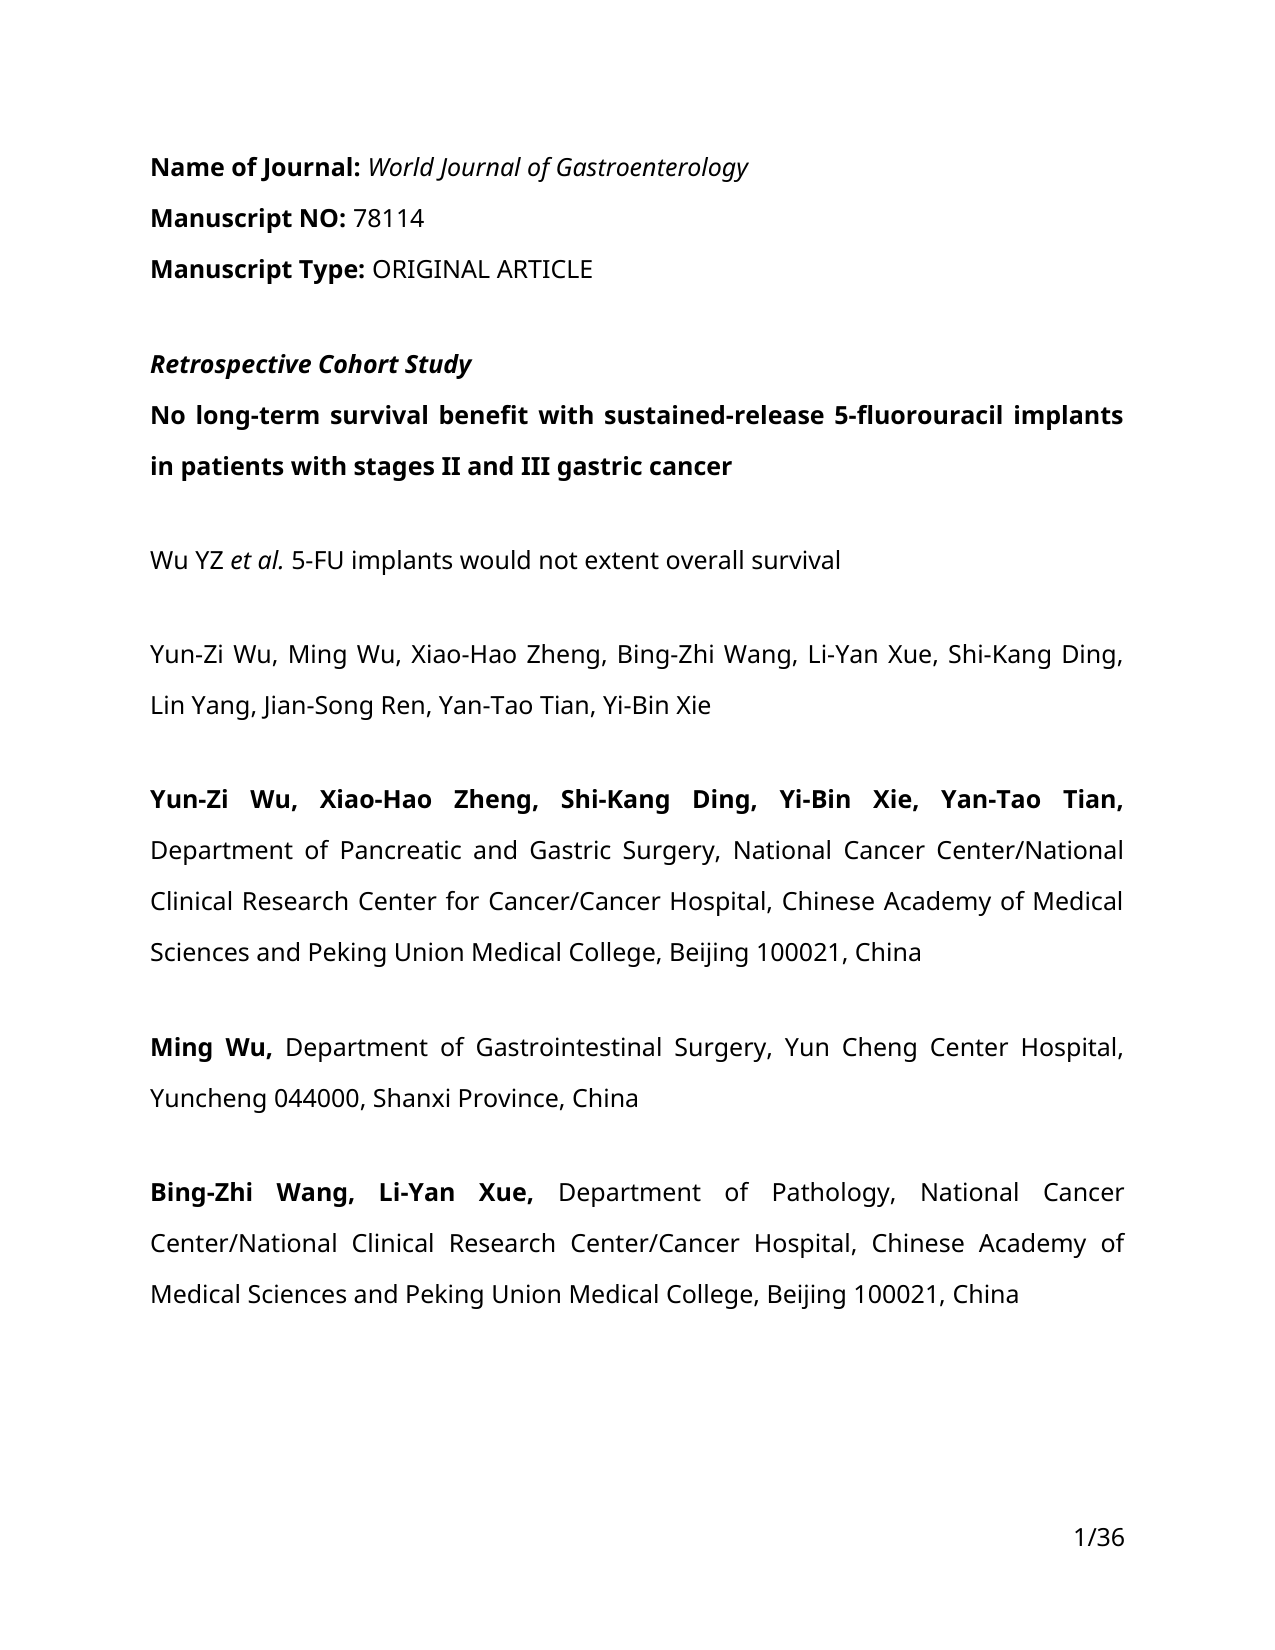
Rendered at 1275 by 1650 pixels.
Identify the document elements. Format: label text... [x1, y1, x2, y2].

text Wu YZ et al. 5-FU implants would not extent overall survival [150, 542, 1125, 577]
text Retrospective Cohort Study [150, 346, 1125, 380]
text Ming Wu, Department of Gastrointestinal Surgery, Yun Cheng Center Hospital, Yuncheng 044000, Shanxi Province, China [150, 1029, 1125, 1114]
text Manuscript NO: 78114 [150, 201, 1125, 235]
text Yun-Zi Wu, Ming Wu, Xiao-Hao Zheng, Bing-Zhi Wang, Li-Yan Xue, Shi-Kang Ding, Lin Yang, Jian-Song Ren, Yan-Tao Tian, Yi-Bin Xie [150, 637, 1125, 722]
text Manuscript Type: ORIGINAL ARTICLE [150, 252, 1125, 286]
text Yun-Zi Wu, Xiao-Hao Zheng, Shi-Kang Ding, Yi-Bin Xie, Yan-Tao Tian, Department of Pancreatic and Gastric Surgery, National Cancer Center/National Clinical Research Center for Cancer/Cancer Hospital, Chinese Academy of Medical Sciences and Peking Union Medical College, Beijing 100021, China [150, 782, 1125, 969]
text No long-term survival benefit with sustained-release 5-fluorouracil implants in patients with stages II and III gastric cancer [150, 397, 1125, 482]
text Name of Journal: World Journal of Gastroenterology [150, 150, 1125, 184]
text Bing-Zhi Wang, Li-Yan Xue, Department of Pathology, National Cancer Center/National Clinical Research Center/Cancer Hospital, Chinese Academy of Medical Sciences and Peking Union Medical College, Beijing 100021, China [150, 1174, 1125, 1311]
